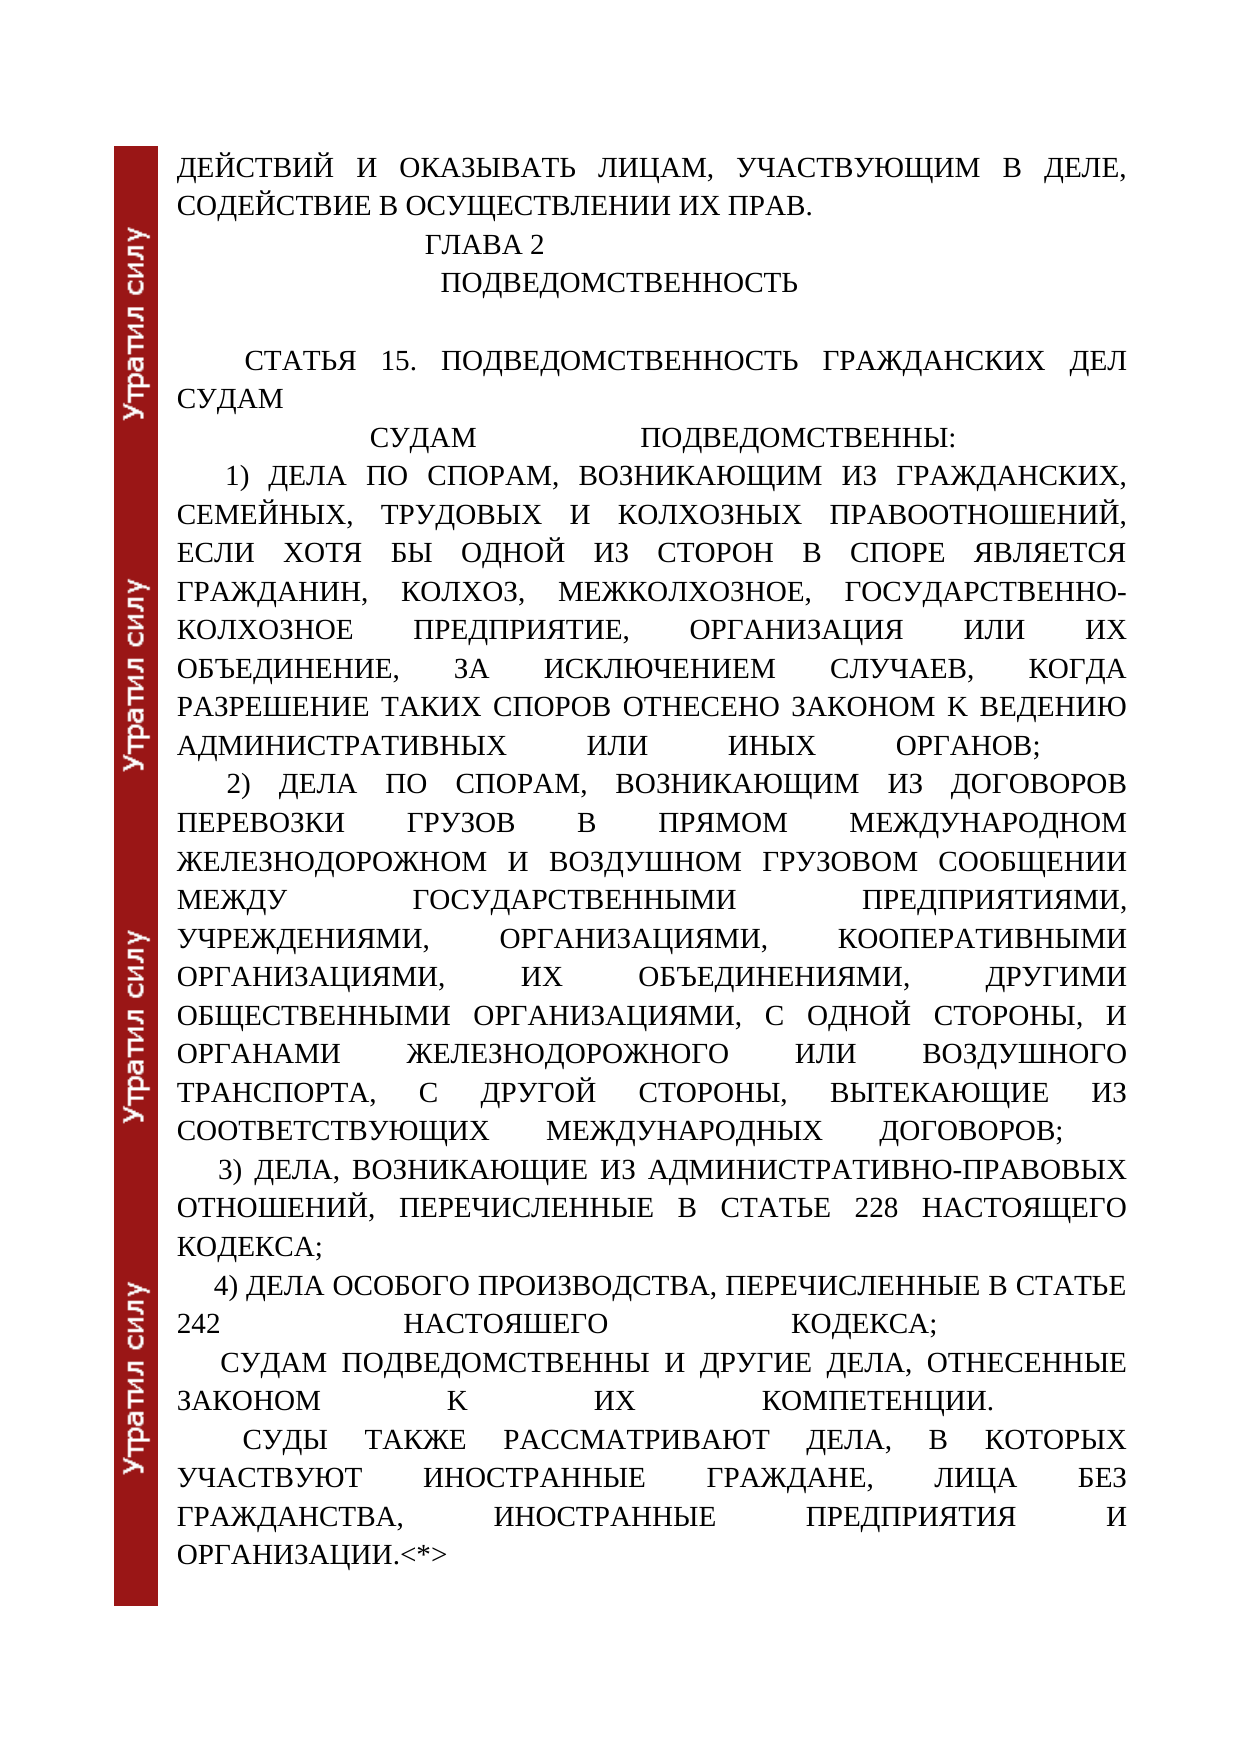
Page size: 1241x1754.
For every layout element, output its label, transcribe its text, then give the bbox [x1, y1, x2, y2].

picture [114, 146, 158, 150]
picture [114, 261, 158, 266]
text ГЛАВА 2 [112, 227, 1128, 261]
text ПОДВЕДОМСТВЕННОСТЬ [112, 266, 1128, 338]
picture [114, 1571, 158, 1606]
picture [114, 222, 158, 227]
picture [114, 338, 158, 343]
